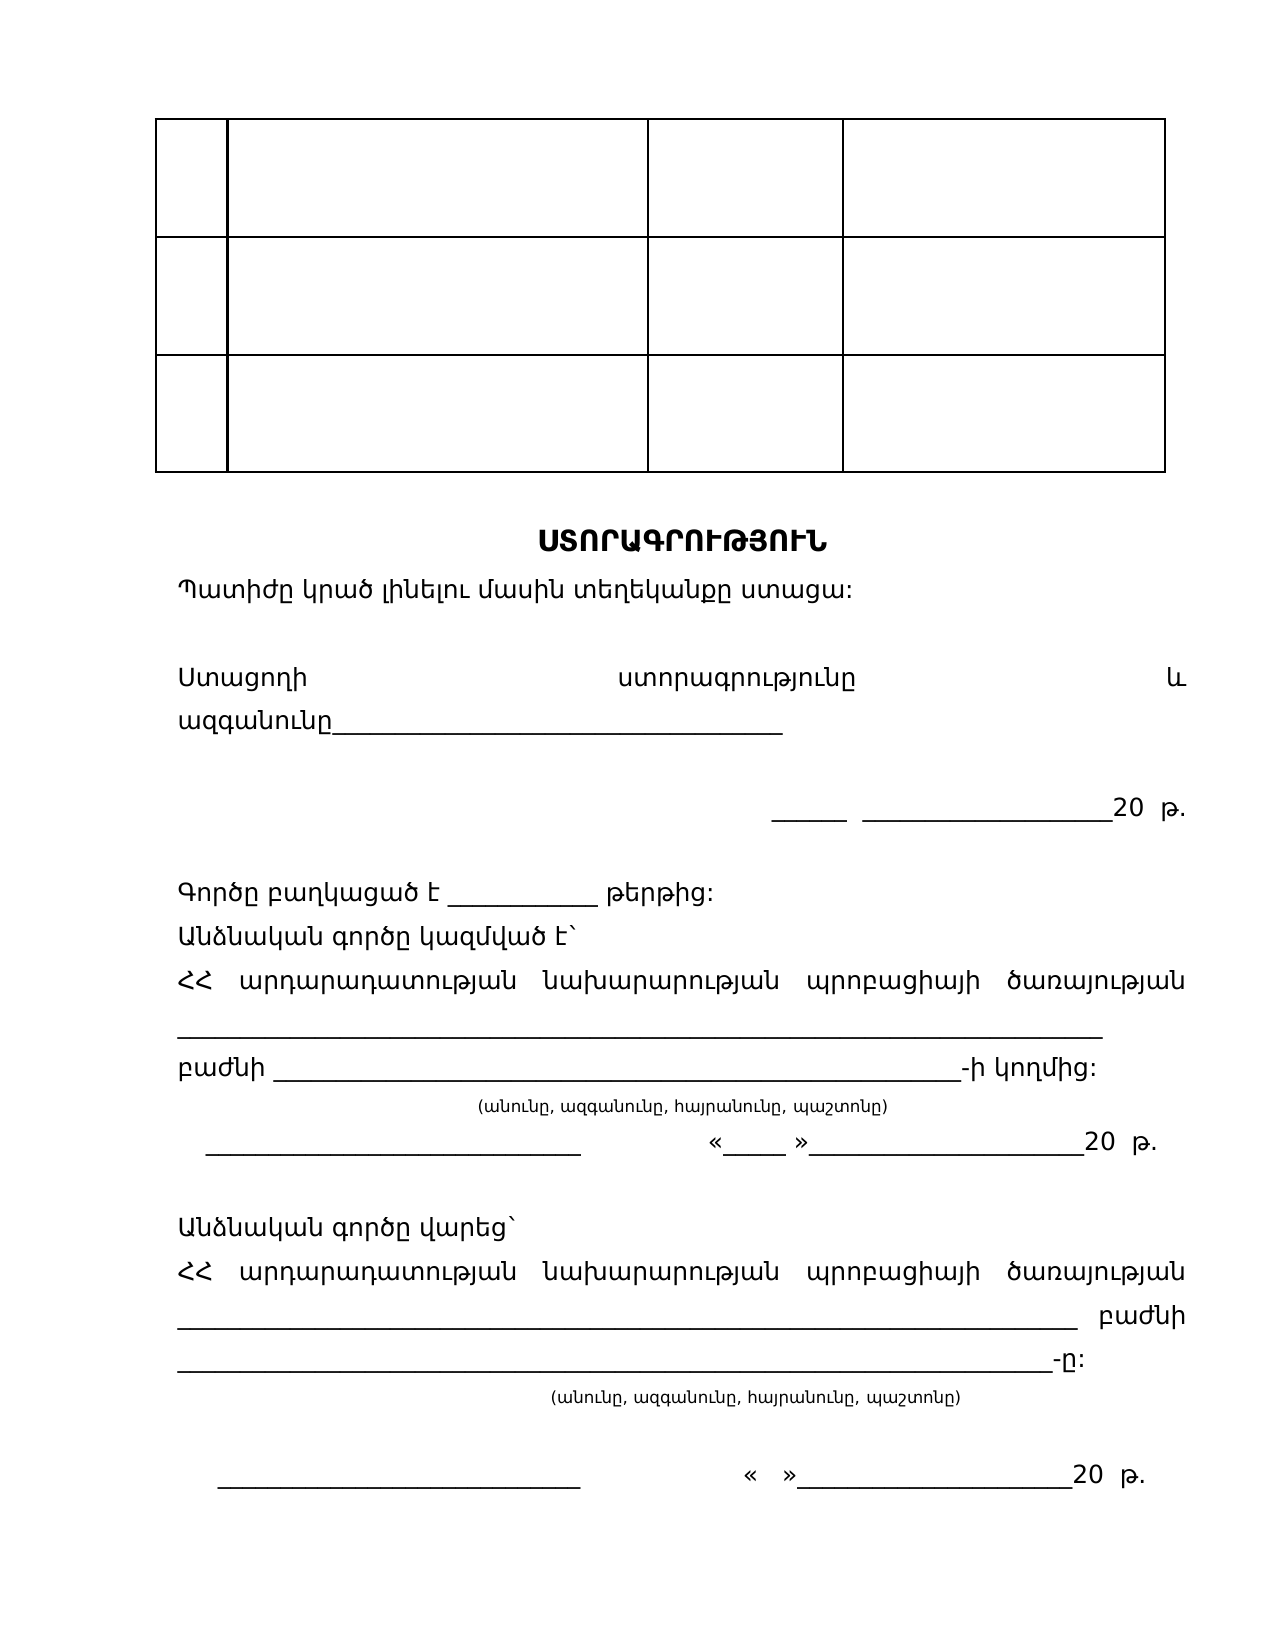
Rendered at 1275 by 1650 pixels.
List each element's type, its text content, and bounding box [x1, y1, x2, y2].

table_cell [157, 356, 226, 471]
table_cell [229, 120, 647, 236]
table_cell [844, 356, 1164, 471]
text Պատիժը կրած լինելու մասին տեղեկանքը ստացա: [177, 575, 1186, 604]
table_cell [157, 120, 226, 236]
text Անձնական գործը վարեց` [177, 1213, 1186, 1242]
text (անունը, ազգանունը, հայրանունը, պաշտոնը) [402, 1097, 1186, 1117]
table_cell [157, 238, 226, 353]
text (անունը, ազգանունը, հայրանունը, պաշտոնը) [325, 1388, 1186, 1408]
text ՍՏՈՐԱԳՐՈՒԹՅՈՒՆ [177, 524, 1186, 558]
text ՀՀ արդարադատության նախարարության պրոբացիայի ծառայության __________________________________________________________________________ բաժնի _______________________________________________________-ի կողմից: [177, 966, 1186, 1083]
table_cell [229, 356, 647, 471]
text ՀՀ արդարադատության նախարարության պրոբացիայի ծառայության ________________________________________________________________________ բաժնի ______________________________________________________________________-ը: [177, 1257, 1186, 1374]
text Ստացողի ստորագրությունը և ազգանունը____________________________________ [177, 663, 1186, 736]
text Անձնական գործը կազմված է` [177, 922, 1186, 951]
text ______________________________ «_____ »______________________20 թ. [177, 1128, 1186, 1157]
text ______ ____________________20 թ. [177, 793, 1186, 822]
table_cell [844, 238, 1164, 353]
text _____________________________ « »______________________20 թ. [177, 1461, 1186, 1490]
table_cell [649, 120, 842, 236]
table_cell [844, 120, 1164, 236]
table_cell [649, 356, 842, 471]
text Գործը բաղկացած է ____________ թերթից: [177, 878, 1186, 908]
table_cell [649, 238, 842, 353]
table_cell [229, 238, 647, 353]
